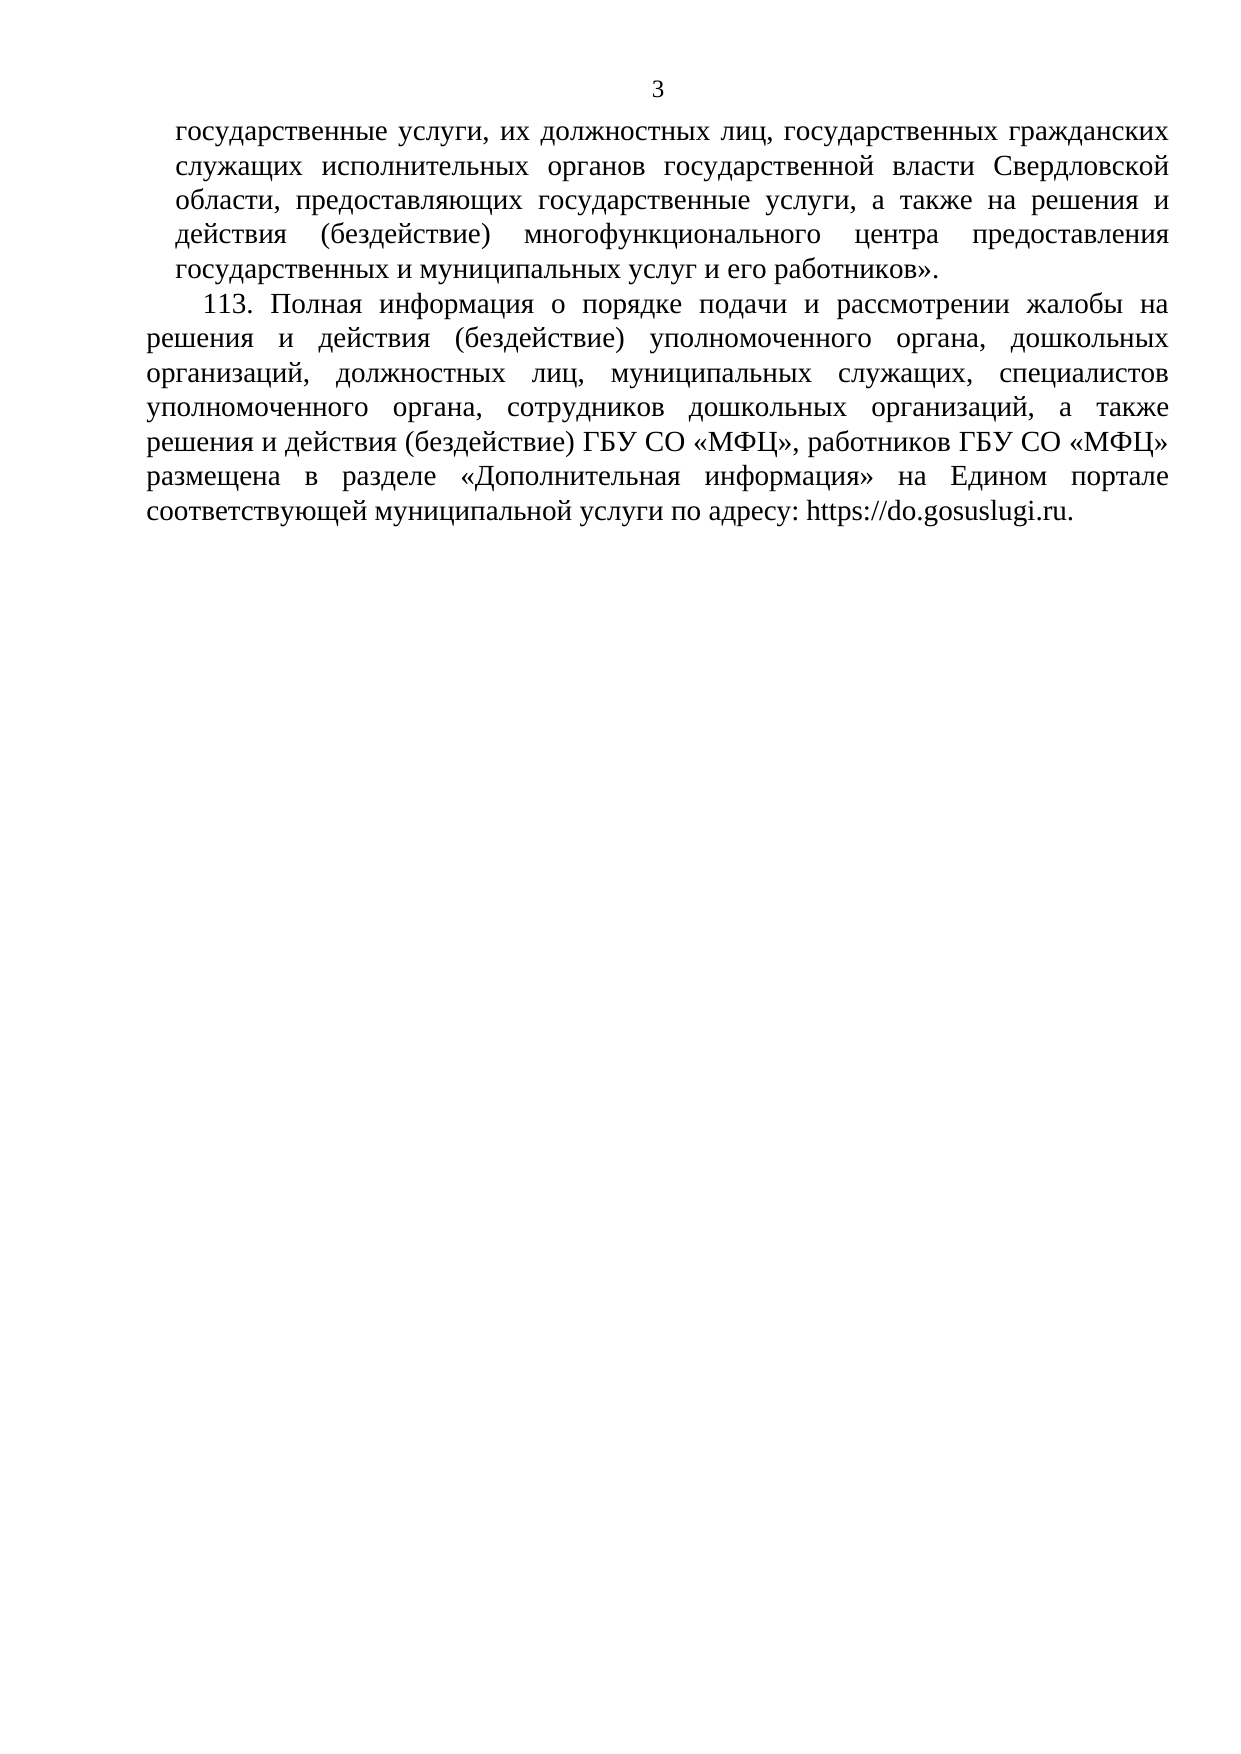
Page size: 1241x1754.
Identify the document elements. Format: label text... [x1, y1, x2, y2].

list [175, 113, 1170, 285]
text 113. Полная информация о порядке подачи и рассмотрении жалобы на решения и действия (бездействие) уполномоченного органа, дошкольных организаций, должностных лиц, муниципальных служащих, специалистов уполномоченного органа, сотрудников дошкольных организаций, а также решения и действия (бездействие) ГБУ СО «МФЦ», работников ГБУ СО «МФЦ» размещена в разделе «Дополнительная информация» на Едином портале соответствующей муниципальной услуги по адресу: https://do.gosuslugi.ru. [146, 286, 1170, 527]
